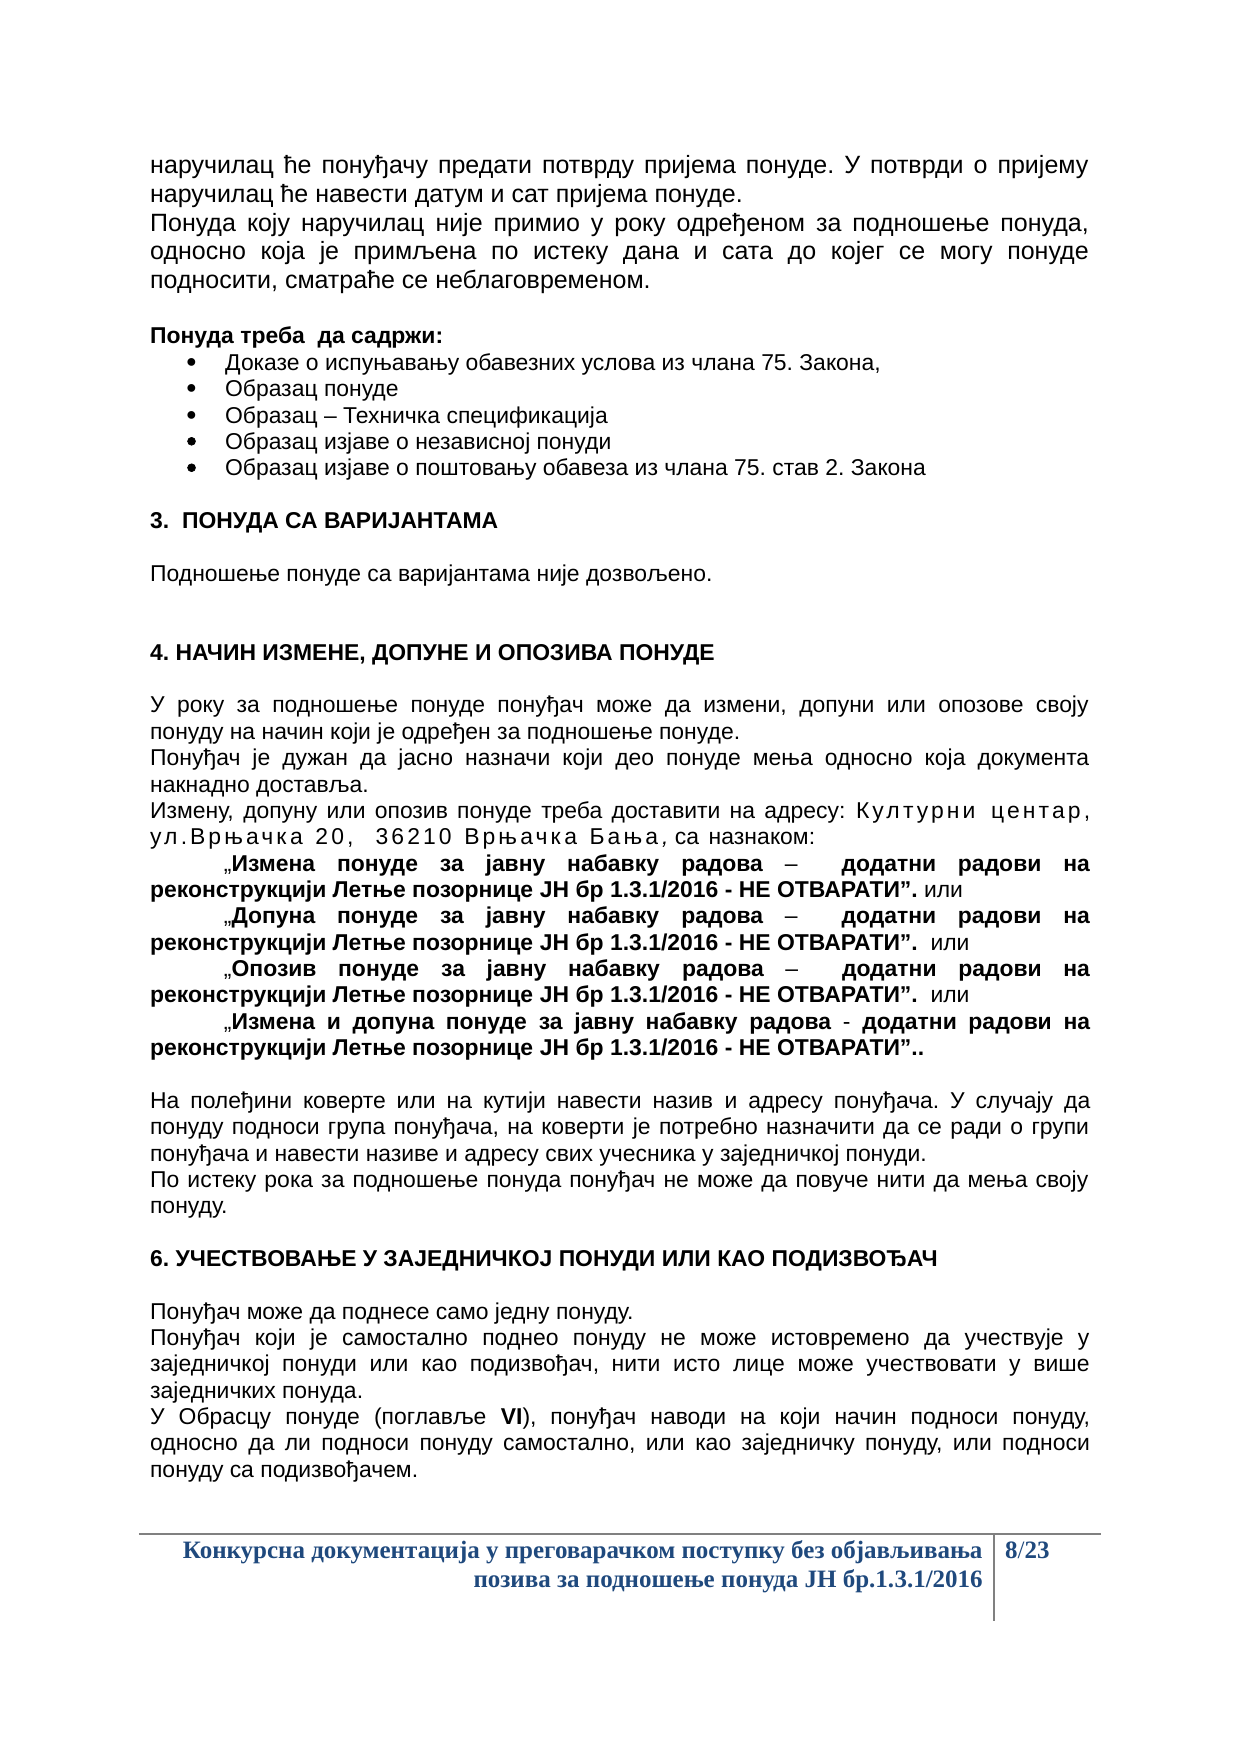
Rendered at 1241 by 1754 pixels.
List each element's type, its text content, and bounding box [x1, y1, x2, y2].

text Подношење понуде са варијантама није дозвољено. [150, 560, 1090, 586]
text „Опозив понуде за јавну набавку радова – додатни радови на реконструкцији Летње позорнице ЈН бр 1.3.1/2016 - НЕ ОТВАРАТИ”. или [150, 955, 1090, 1008]
text Понуда треба да садржи: [150, 322, 1090, 349]
text Понуђач може да поднесе само једну понуду. [150, 1298, 1090, 1324]
text Понуђач који је самостално поднео понуду не може истовремено да учествује у заједничкој понуди или као подизвођач, нити исто лице може учествовати у више заједничких понуда. [150, 1324, 1090, 1403]
text На полеђини коверте или на кутији навести назив и адресу понуђача. У случају да понуду подноси група понуђача, на коверти је потребно назначити да се ради о групи понуђача и навести називе и адресу свих учесника у заједничкој понуди. [150, 1087, 1090, 1166]
text Понуда коју наручилац није примио у року одређеном за подношење понуда, односно која је примљена по истеку дана и сата до којег се могу понуде подносити, сматраће се неблаговременом. [150, 207, 1090, 294]
text 4. НАЧИН ИЗМЕНЕ, ДОПУНЕ И ОПОЗИВА ПОНУДЕ [150, 639, 1090, 665]
list Образац понуде [187, 375, 1090, 402]
text У року за подношење понуде понуђач може да измени, допуни или опозове своју понуду на начин који је одређен за подношење понуде. [150, 691, 1090, 744]
list Доказе о испуњавању обавезних услова из члана 75. Закона, [187, 349, 1090, 375]
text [150, 150, 1090, 207]
list Образац изјаве о поштовању обавеза из члана 75. став 2. Закона [187, 454, 1090, 481]
text „Измена и допуна понуде за јавну набавку радова - додатни радови на реконструкцији Летње позорнице ЈН бр 1.3.1/2016 - НЕ ОТВАРАТИ”.. [150, 1008, 1090, 1060]
text 6. УЧЕСТВОВАЊЕ У ЗАЈЕДНИЧКОЈ ПОНУДИ ИЛИ КАО ПОДИЗВОЂАЧ [150, 1245, 1090, 1271]
text „Допуна понуде за јавну набавку радова – додатни радови на реконструкцији Летње позорнице ЈН бр 1.3.1/2016 - НЕ ОТВАРАТИ”. или [150, 902, 1090, 955]
text „Измена понуде за јавну набавку радова – додатни радови на реконструкцији Летње позорнице ЈН бр 1.3.1/2016 - НЕ ОТВАРАТИ”. или [150, 849, 1090, 902]
text У Обрасцу понуде (поглавље VI), понуђач наводи на који начин подноси понуду, односно да ли подноси понуду самостално, или као заједничку понуду, или подноси понуду са подизвођачем. [150, 1403, 1090, 1482]
text 3. ПОНУДА СА ВАРИЈАНТАМА [150, 507, 1090, 533]
text По истеку рока за подношење понуда понуђач не може да повуче нити да мења своју понуду. [150, 1166, 1090, 1218]
text Понуђач је дужан да јасно назначи који део понуде мења односно која документа накнадно доставља. [150, 744, 1090, 797]
list Образац изјаве о независној понуди [187, 428, 1090, 454]
list Образац – Техничка спецификација [187, 402, 1090, 428]
text Измену, допуну или опозив понуде треба доставити на адресу: Културни центар, ул.Врњачка 20, 36210 Врњачка Бања, са назнаком: [150, 797, 1090, 849]
